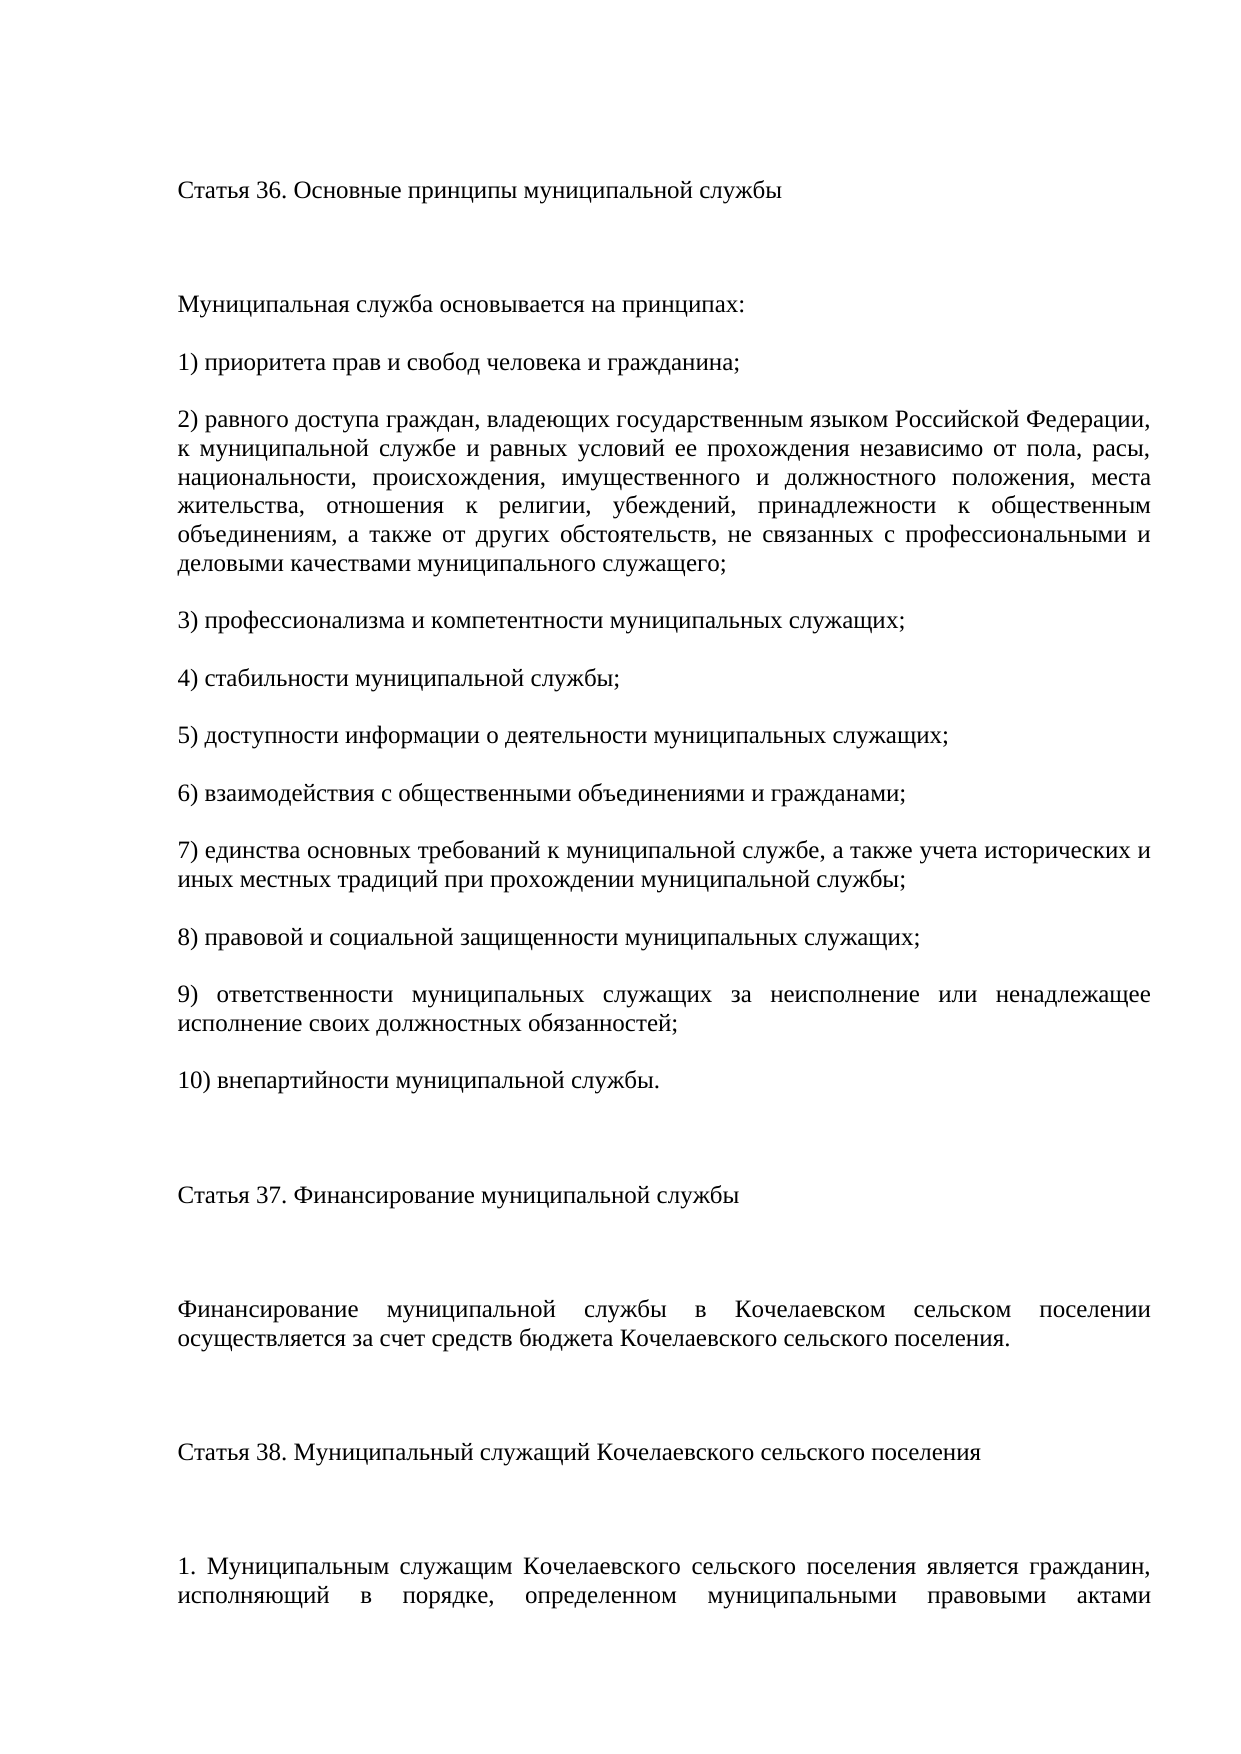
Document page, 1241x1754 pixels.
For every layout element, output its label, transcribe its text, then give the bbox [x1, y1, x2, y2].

text Муниципальная служба основывается на принципах: [177, 289, 1152, 318]
text 9) ответственности муниципальных служащих за неисполнение или ненадлежащее исполнение своих должностных обязанностей; [177, 979, 1152, 1037]
text Статья 38. Муниципальный служащий Кочелаевского сельского поселения [177, 1437, 1152, 1466]
text 10) внепартийности муниципальной службы. [177, 1065, 1152, 1094]
text 2) равного доступа граждан, владеющих государственным языком Российской Федерации, к муниципальной службе и равных условий ее прохождения независимо от пола, расы, национальности, происхождения, имущественного и должностного положения, места жительства, отношения к религии, убеждений, принадлежности к общественным объединениям, а также от других обстоятельств, не связанных с профессиональными и деловыми качествами муниципального служащего; [177, 404, 1152, 577]
text 4) стабильности муниципальной службы; [177, 663, 1152, 692]
text 8) правовой и социальной защищенности муниципальных служащих; [177, 922, 1152, 950]
text 3) профессионализма и компетентности муниципальных служащих; [177, 605, 1152, 634]
text Финансирование муниципальной службы в Кочелаевском сельском поселении осуществляется за счет средств бюджета Кочелаевского сельского поселения. [177, 1294, 1152, 1351]
text Статья 36. Основные принципы муниципальной службы [177, 175, 1152, 204]
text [177, 1551, 1152, 1609]
text 7) единства основных требований к муниципальной службе, а также учета исторических и иных местных традиций при прохождении муниципальной службы; [177, 835, 1152, 893]
text 5) доступности информации о деятельности муниципальных служащих; [177, 720, 1152, 749]
text 6) взаимодействия с общественными объединениями и гражданами; [177, 778, 1152, 807]
text Статья 37. Финансирование муниципальной службы [177, 1180, 1152, 1208]
text 1) приоритета прав и свобод человека и гражданина; [177, 347, 1152, 375]
